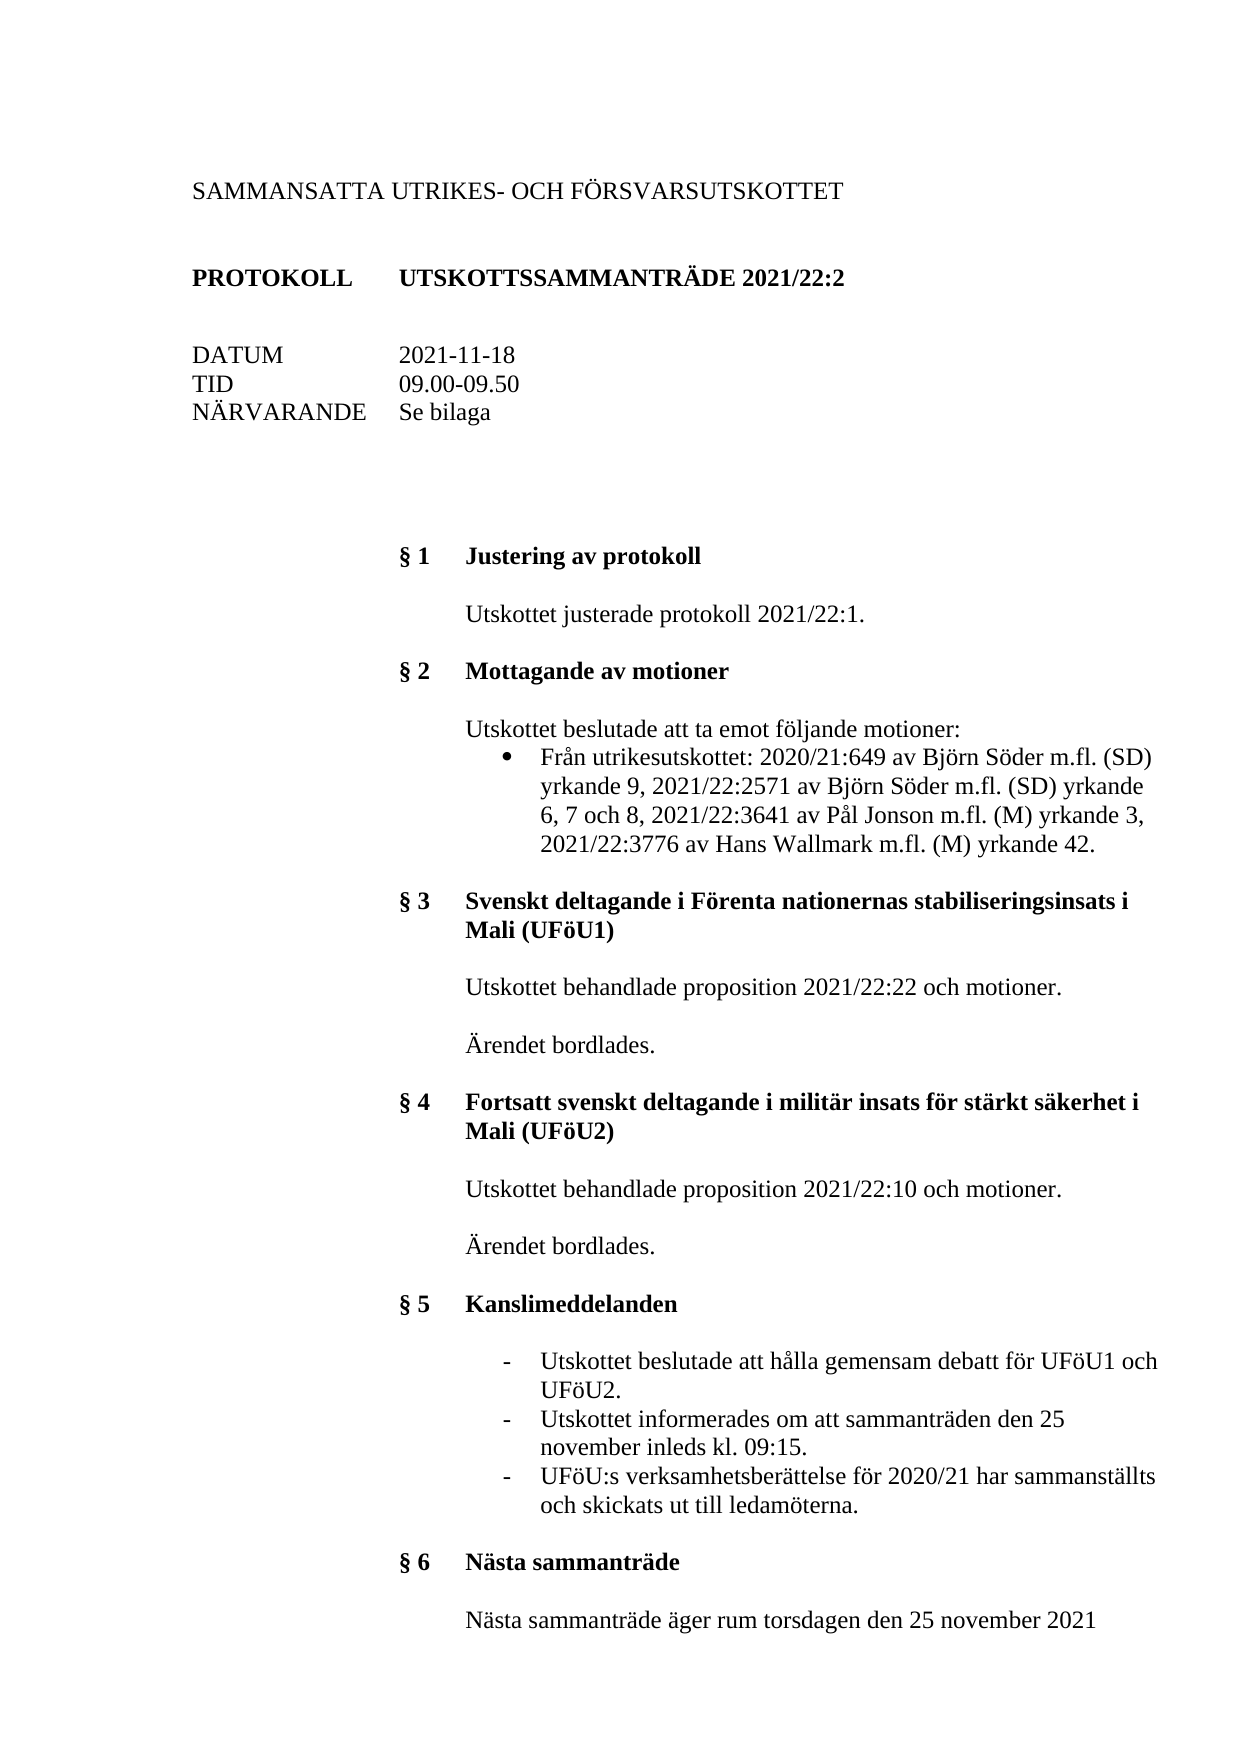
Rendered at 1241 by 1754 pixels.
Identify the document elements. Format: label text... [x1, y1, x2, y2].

table_cell 09.00-09.50 [391, 369, 1064, 397]
table_cell § 6 [391, 1548, 458, 1634]
table_cell Fortsatt svenskt deltagande i militär insats för stärkt säkerhet i Mali (UFöU2) Utskottet behandlade proposition 2021/22:10 och motioner. Ärendet bordlades. [458, 1088, 1174, 1289]
table_cell Se bilaga [391, 398, 1064, 426]
table_cell TID [185, 369, 391, 397]
table_header Justering av protokoll Utskottet justerade protokoll 2021/22:1. [458, 541, 1174, 656]
table_cell § 3 [391, 886, 458, 1087]
table_header SAMMANSATTA UTRIKES- OCH FÖRSVARSUTSKOTTET [185, 176, 1137, 205]
table_cell Kanslimeddelanden Utskottet beslutade att hålla gemensam debatt för UFöU1 och UFöU2. Utskottet informerades om att sammanträden den 25 november inleds kl. 09:15. UFöU:s verksamhetsberättelse för 2020/21 har sammanställts och skickats ut till ledamöterna. [458, 1289, 1174, 1547]
table_cell § 5 [391, 1289, 458, 1547]
table_cell NÄRVARANDE [185, 398, 391, 426]
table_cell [458, 1548, 1174, 1634]
table_cell § 4 [391, 1088, 458, 1289]
table_cell Mottagande av motioner Utskottet beslutade att ta emot följande motioner: Från utrikesutskottet: 2020/21:649 av Björn Söder m.fl. (SD) yrkande 9, 2021/22:2571 av Björn Söder m.fl. (SD) yrkande 6, 7 och 8, 2021/22:3641 av Pål Jonson m.fl. (M) yrkande 3, 2021/22:3776 av Hans Wallmark m.fl. (M) yrkande 42. [458, 656, 1174, 886]
table_cell § 2 [391, 656, 458, 886]
table_header UTSKOTTSSAMMANTRÄDE 2021/22:2 [391, 263, 1064, 340]
table_cell Svenskt deltagande i Förenta nationernas stabiliseringsinsats i Mali (UFöU1) Utskottet behandlade proposition 2021/22:22 och motioner. Ärendet bordlades. [458, 886, 1174, 1087]
table_header PROTOKOLL [185, 263, 391, 340]
table_header § 1 [391, 541, 458, 656]
table_cell 2021-11-18 [391, 340, 1064, 369]
table_cell DATUM [185, 340, 391, 369]
